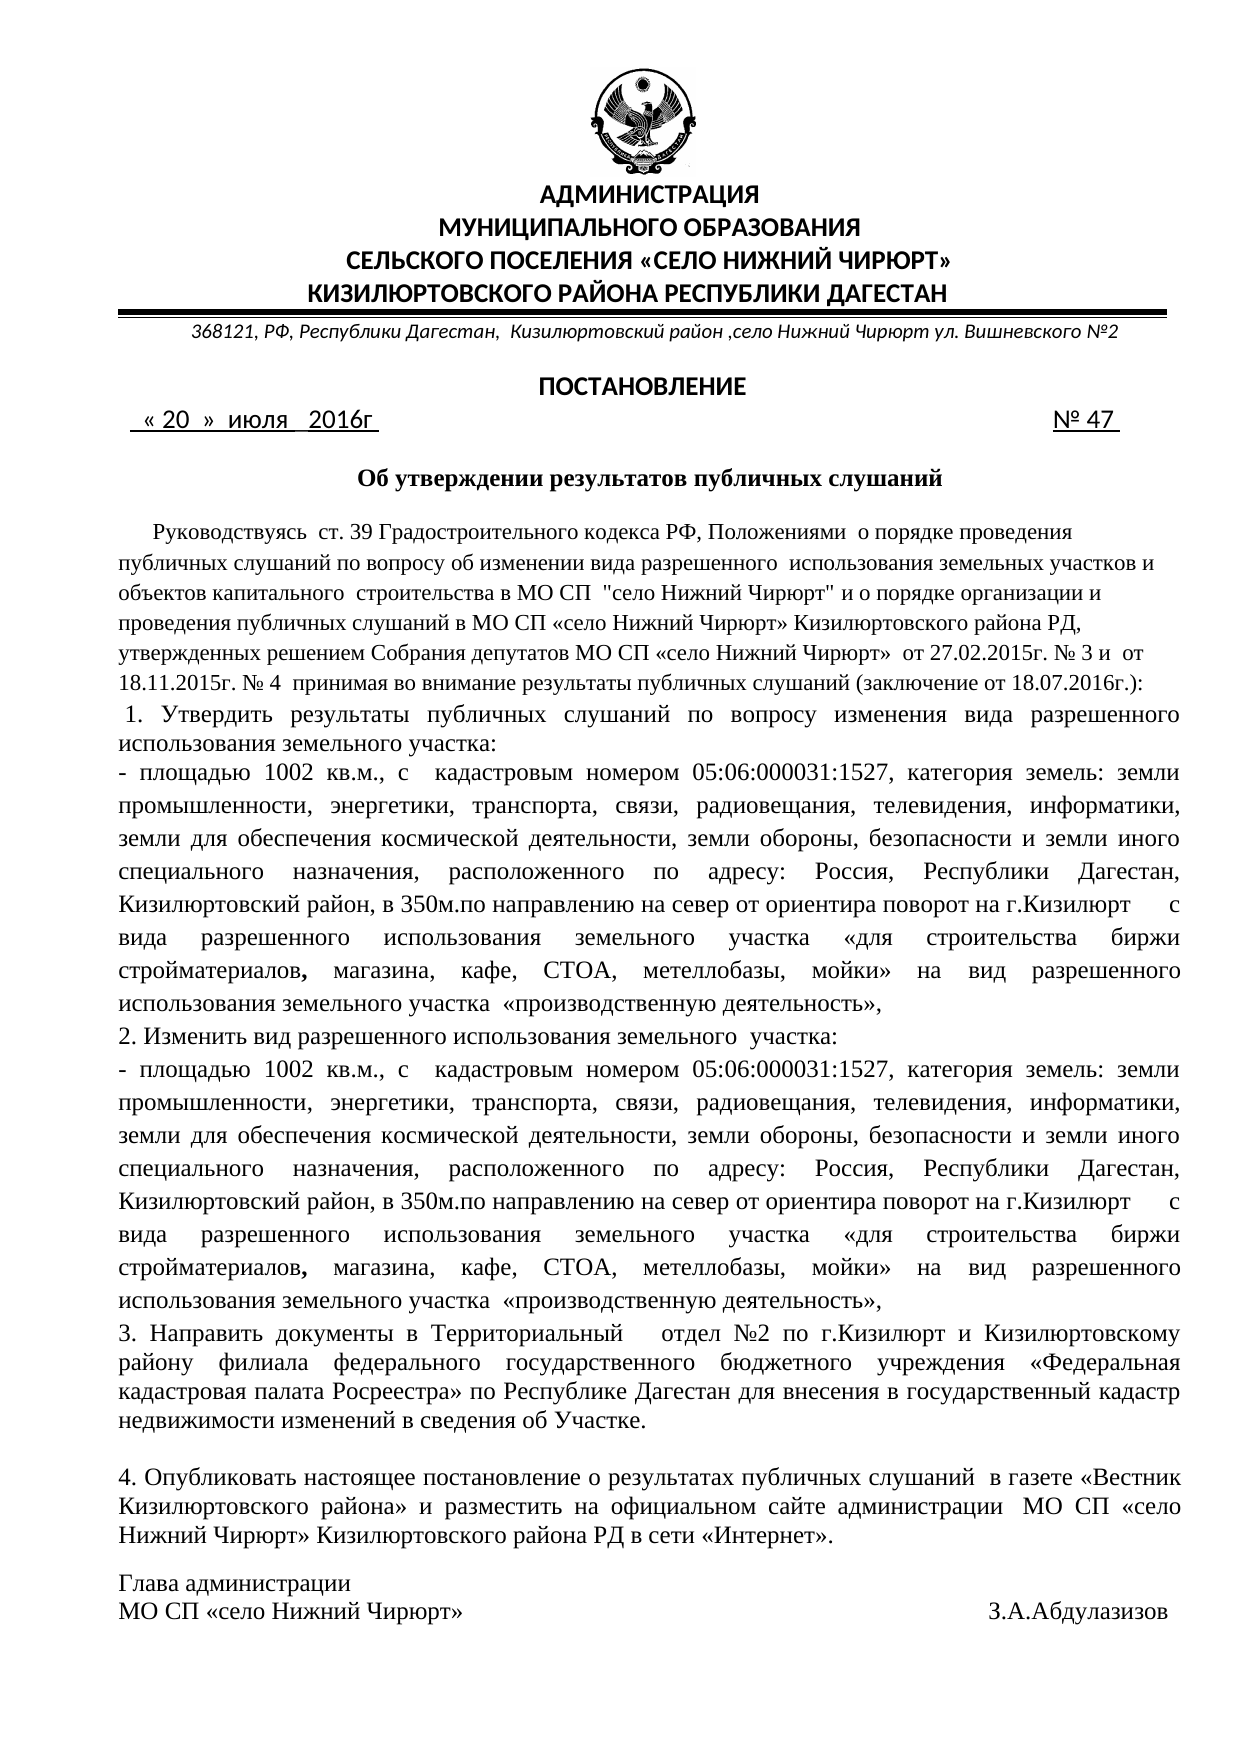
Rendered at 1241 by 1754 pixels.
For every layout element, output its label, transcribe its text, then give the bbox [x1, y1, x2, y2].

picture [590, 67, 697, 177]
text СЕЛЬСКОГО ПОСЕЛЕНИЯ «СЕЛО НИЖНИЙ ЧИРЮРТ» [118, 243, 1181, 276]
text Глава администрации [118, 1568, 1181, 1596]
text - площадью 1002 кв.м., с кадастровым номером 05:06:000031:1527, категория земель: земли промышленности, энергетики, транспорта, связи, радиовещания, телевидения, информатики, земли для обеспечения космической деятельности, земли обороны, безопасности и земли иного специального назначения, расположенного по адресу: Россия, Республики Дагестан, Кизилюртовский район, в 350м.по направлению на север от ориентира поворот на г.Кизилюрт с вида разрешенного использования земельного участка «для строительства биржи стройматериалов, магазина, кафе, СТОА, метеллобазы, мойки» на вид разрешенного использования земельного участка «производственную деятельность», [118, 757, 1181, 1017]
text - площадью 1002 кв.м., с кадастровым номером 05:06:000031:1527, категория земель: земли промышленности, энергетики, транспорта, связи, радиовещания, телевидения, информатики, земли для обеспечения космической деятельности, земли обороны, безопасности и земли иного специального назначения, расположенного по адресу: Россия, Республики Дагестан, Кизилюртовский район, в 350м.по направлению на север от ориентира поворот на г.Кизилюрт с вида разрешенного использования земельного участка «для строительства биржи стройматериалов, магазина, кафе, СТОА, метеллобазы, мойки» на вид разрешенного использования земельного участка «производственную деятельность», [118, 1054, 1181, 1314]
text МО СП «село Нижний Чирюрт» З.А.Абдулазизов [118, 1596, 1181, 1625]
text МУНИЦИПАЛЬНОГО ОБРАЗОВАНИЯ [118, 210, 1181, 243]
text 1. Утвердить результаты публичных слушаний по вопросу изменения вида разрешенного использования земельного участка: [118, 699, 1181, 757]
table_header 368121, РФ, Республики Дагестан, Кизилюртовский район ,село Нижний Чирюрт ул. Вишневского №2 ПОСТАНОВЛЕНИЕ « 20 » июля _2016г № 47 [118, 318, 1167, 463]
text 3. Направить документы в Территориальный отдел №2 по г.Кизилюрт и Кизилюртовскому району филиала федерального государственного бюджетного учреждения «Федеральная кадастровая палата Росреестра» по Республике Дагестан для внесения в государственный кадастр недвижимости изменений в сведения об Участке. [118, 1318, 1181, 1433]
text Руководствуясь ст. 39 Градостроительного кодекса РФ, Положениями о порядке проведения публичных слушаний по вопросу об изменении вида разрешенного использования земельных участков и объектов капитального строительства в МО СП "село Нижний Чирюрт" и о порядке организации и проведения публичных слушаний в МО СП «село Нижний Чирюрт» Кизилюртовского района РД, утвержденных решением Собрания депутатов МО СП «село Нижний Чирюрт» от 27.02.2015г. № 3 и от 18.11.2015г. № 4 принимая во внимание результаты публичных слушаний (заключение от 18.07.2016г.): [118, 518, 1181, 696]
text АДМИНИСТРАЦИЯ [118, 177, 1181, 210]
text 4. Опубликовать настоящее постановление о результатах публичных слушаний в газете «Вестник Кизилюртовского района» и разместить на официальном сайте администрации МО СП «село Нижний Чирюрт» Кизилюртовского района РД в сети «Интернет». [118, 1462, 1181, 1548]
text 2. Изменить вид разрешенного использования земельного участка: [118, 1021, 1181, 1050]
text КИЗИЛЮРТОВСКОГО РАЙОНА РЕСПУБЛИКИ ДАГЕСТАН [74, 276, 1181, 309]
text Об утверждении результатов публичных слушаний [118, 463, 1181, 492]
